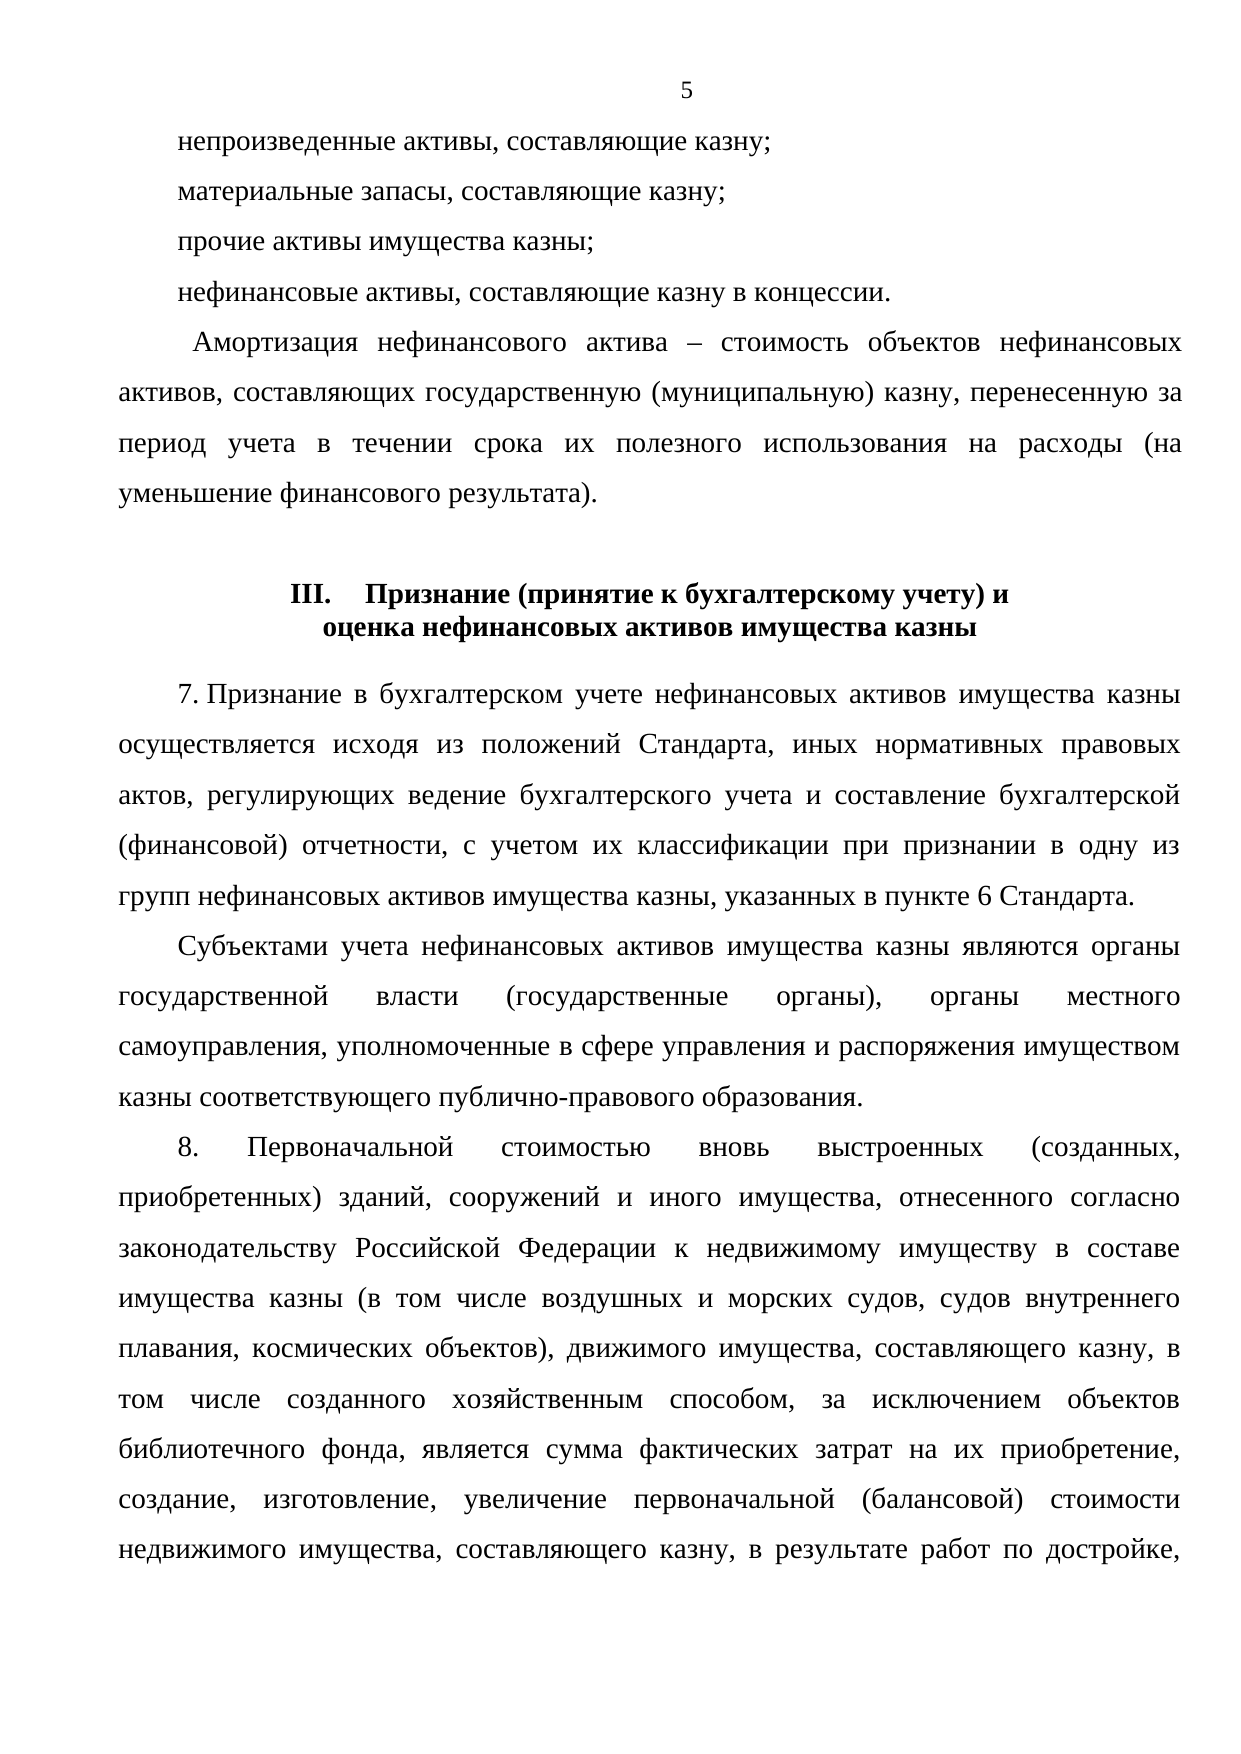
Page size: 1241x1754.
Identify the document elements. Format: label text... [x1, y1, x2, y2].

text Амортизация нефинансового актива – стоимость объектов нефинансовых активов, составляющих государственную (муниципальную) казну, перенесенную за период учета в течении срока их полезного использования на расходы (на уменьшение финансового результата). [118, 324, 1183, 509]
subtitle оценка нефинансовых активов имущества казны [118, 609, 1181, 643]
text прочие активы имущества казны; [118, 223, 1183, 257]
text нефинансовые активы, составляющие казну в концессии. [118, 274, 1183, 307]
text непроизведенные активы, составляющие казну; [118, 123, 1183, 156]
text материальные запасы, составляющие казну; [118, 173, 1183, 207]
text 7. Признание в бухгалтерском учете нефинансовых активов имущества казны осуществляется исходя из положений Стандарта, иных нормативных правовых актов, регулирующих ведение бухгалтерского учета и составление бухгалтерской (финансовой) отчетности, с учетом их классификации при признании в одну из групп нефинансовых активов имущества казны, указанных в пункте 6 Стандарта. [118, 676, 1181, 911]
text Субъектами учета нефинансовых активов имущества казны являются органы государственной власти (государственные органы), органы местного самоуправления, уполномоченные в сфере управления и распоряжения имуществом казны соответствующего публично-правового образования. [118, 928, 1181, 1112]
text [118, 1129, 1181, 1565]
subtitle Признание (принятие к бухгалтерскому учету) и [118, 576, 1181, 609]
